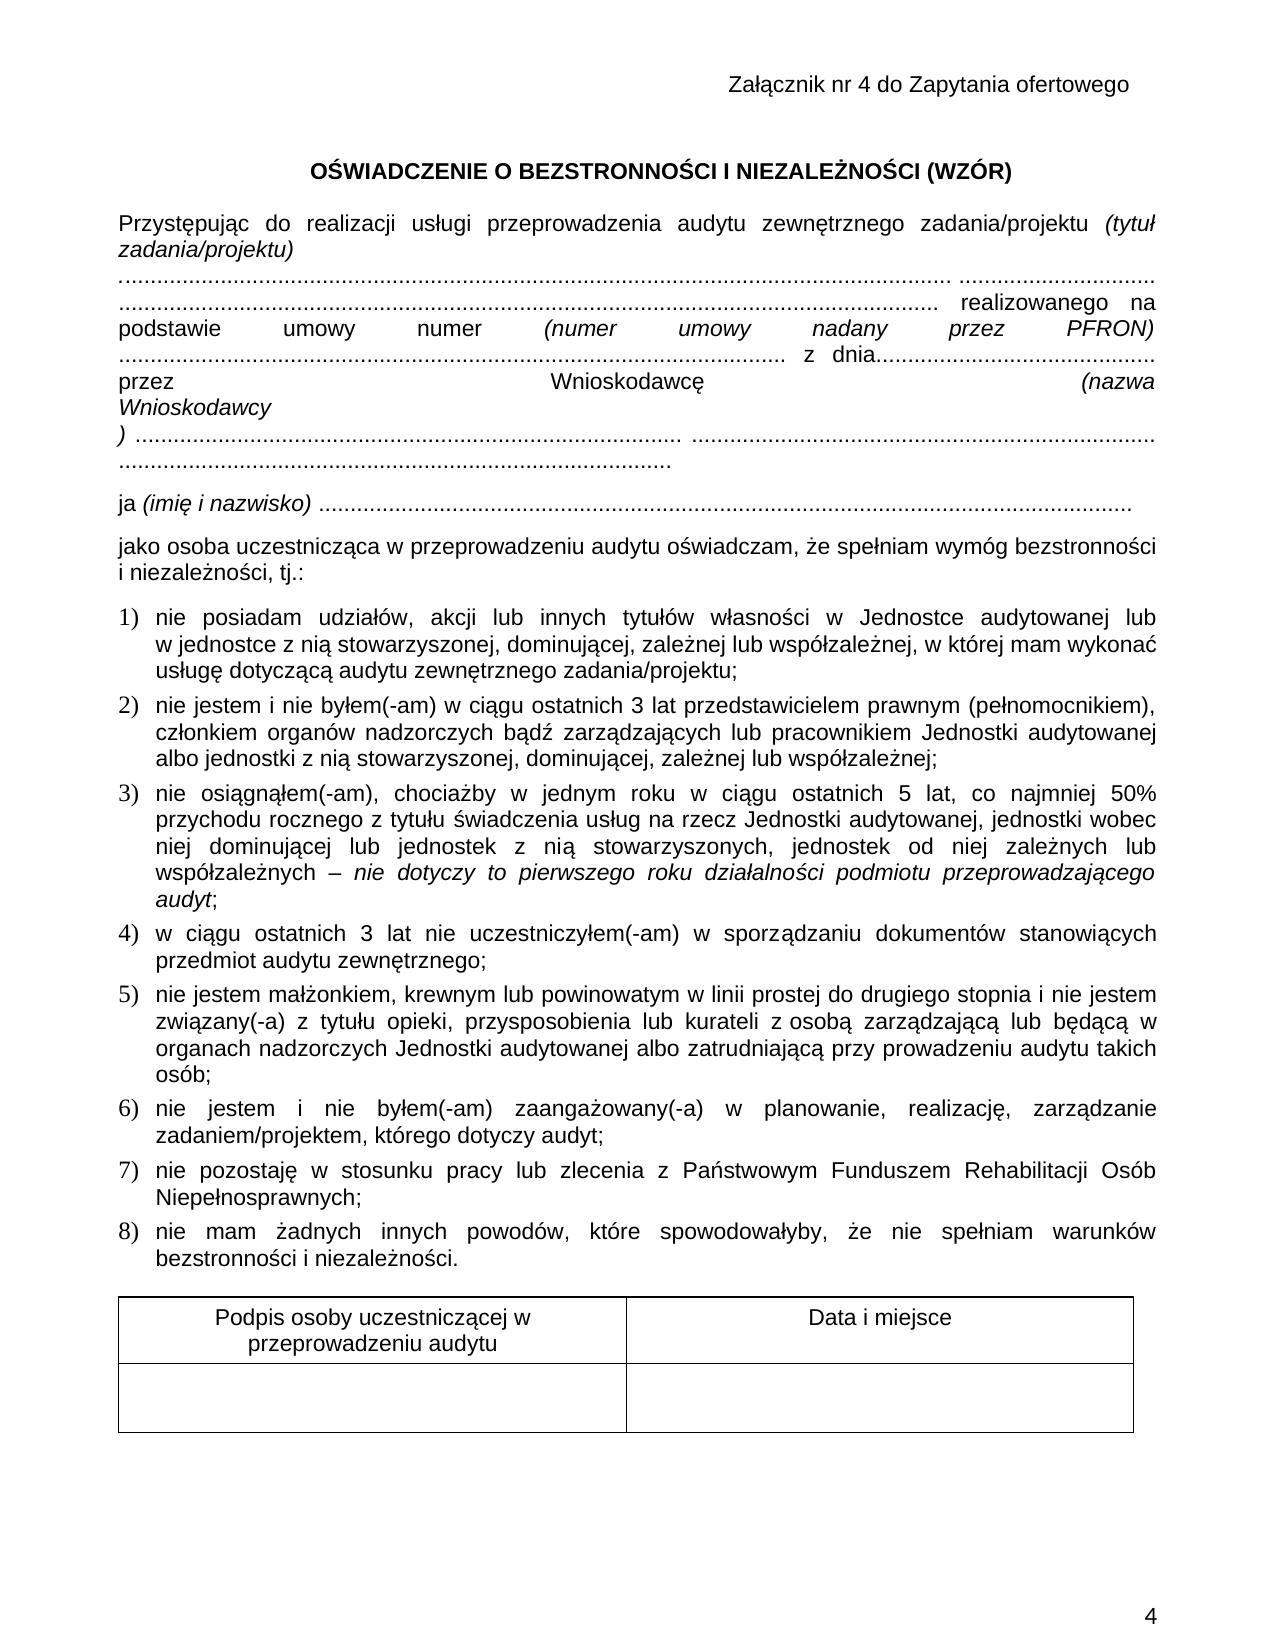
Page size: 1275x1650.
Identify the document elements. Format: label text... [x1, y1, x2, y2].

list nie jestem i nie byłem(-am) w ciągu ostatnich 3 lat przedstawicielem prawnym (pełnomocnikiem), członkiem organów nadzorczych bądź zarządzających lub pracownikiem Jednostki audytowanej albo jednostki z nią stowarzyszonej, dominującej, zależnej lub współzależnej; [118, 690, 1157, 771]
list nie pozostaję w stosunku pracy lub zlecenia z Państwowym Funduszem Rehabilitacji Osób Niepełnosprawnych; [118, 1155, 1157, 1210]
list nie posiadam udziałów, akcji lub innych tytułów własności w Jednostce audytowanej lub w jednostce z nią stowarzyszonej, dominującej, zależnej lub współzależnej, w której mam wykonać usługę dotyczącą audytu zewnętrznego zadania/projektu; [118, 602, 1157, 684]
table_header Podpis osoby uczestniczącej w przeprowadzeniu audytu [119, 1298, 626, 1363]
list w ciągu ostatnich 3 lat nie uczestniczyłem(-am) w sporządzaniu dokumentów stanowiących przedmiot audytu zewnętrznego; [118, 918, 1157, 973]
list nie osiągnąłem(-am), chociażby w jednym roku w ciągu ostatnich 5 lat, co najmniej 50% przychodu rocznego z tytułu świadczenia usług na rzecz Jednostki audytowanej, jednostki wobec niej dominującej lub jednostek z nią stowarzyszonych, jednostek od niej zależnych lub współzależnych – nie dotyczy to pierwszego roku działalności podmiotu przeprowadzającego audyt; [118, 778, 1157, 912]
subtitle OŚWIADCZENIE O BEZSTRONNOŚCI I NIEZALEŻNOŚCI (WZÓR) [195, 135, 1127, 185]
table_cell [119, 1364, 626, 1432]
text Załącznik nr 4 do Zapytania ofertowego [644, 71, 1129, 97]
list nie jestem i nie byłem(-am) zaangażowany(-a) w planowanie, realizację, zarządzanie zadaniem/projektem, którego dotyczy audyt; [118, 1093, 1157, 1149]
table_cell [627, 1364, 1133, 1432]
list nie jestem małżonkiem, krewnym lub powinowatym w linii prostej do drugiego stopnia i nie jestem związany(-a) z tytułu opieki, przysposobienia lub kurateli z osobą zarządzającą lub będącą w organach nadzorczych Jednostki audytowanej albo zatrudniającą przy prowadzeniu audytu takich osób; [118, 979, 1157, 1087]
table_header Data i miejsce [627, 1298, 1133, 1363]
text Przystępując do realizacji usługi przeprowadzenia audytu zewnętrznego zadania/projektu (tytuł zadania/projektu) ................................................................................................................................... ................................................................................................................................................................ realizowanego na podstawie umowy numer (numer umowy nadany przez PFRON) ......................................................................................................... z dnia............................................ przez Wnioskodawcę (nazwa Wnioskodawcy) ...................................................................................... ................................................................................................................................................................ [118, 210, 1157, 473]
list nie mam żadnych innych powodów, które spowodowałyby, że nie spełniam warunków bezstronności i niezależności. [118, 1216, 1157, 1271]
text jako osoba uczestnicząca w przeprowadzeniu audytu oświadczam, że spełniam wymóg bezstronności i niezależności, tj.: [118, 533, 1157, 586]
text ja (imię i nazwisko) ................................................................................................................................ [118, 490, 1157, 516]
